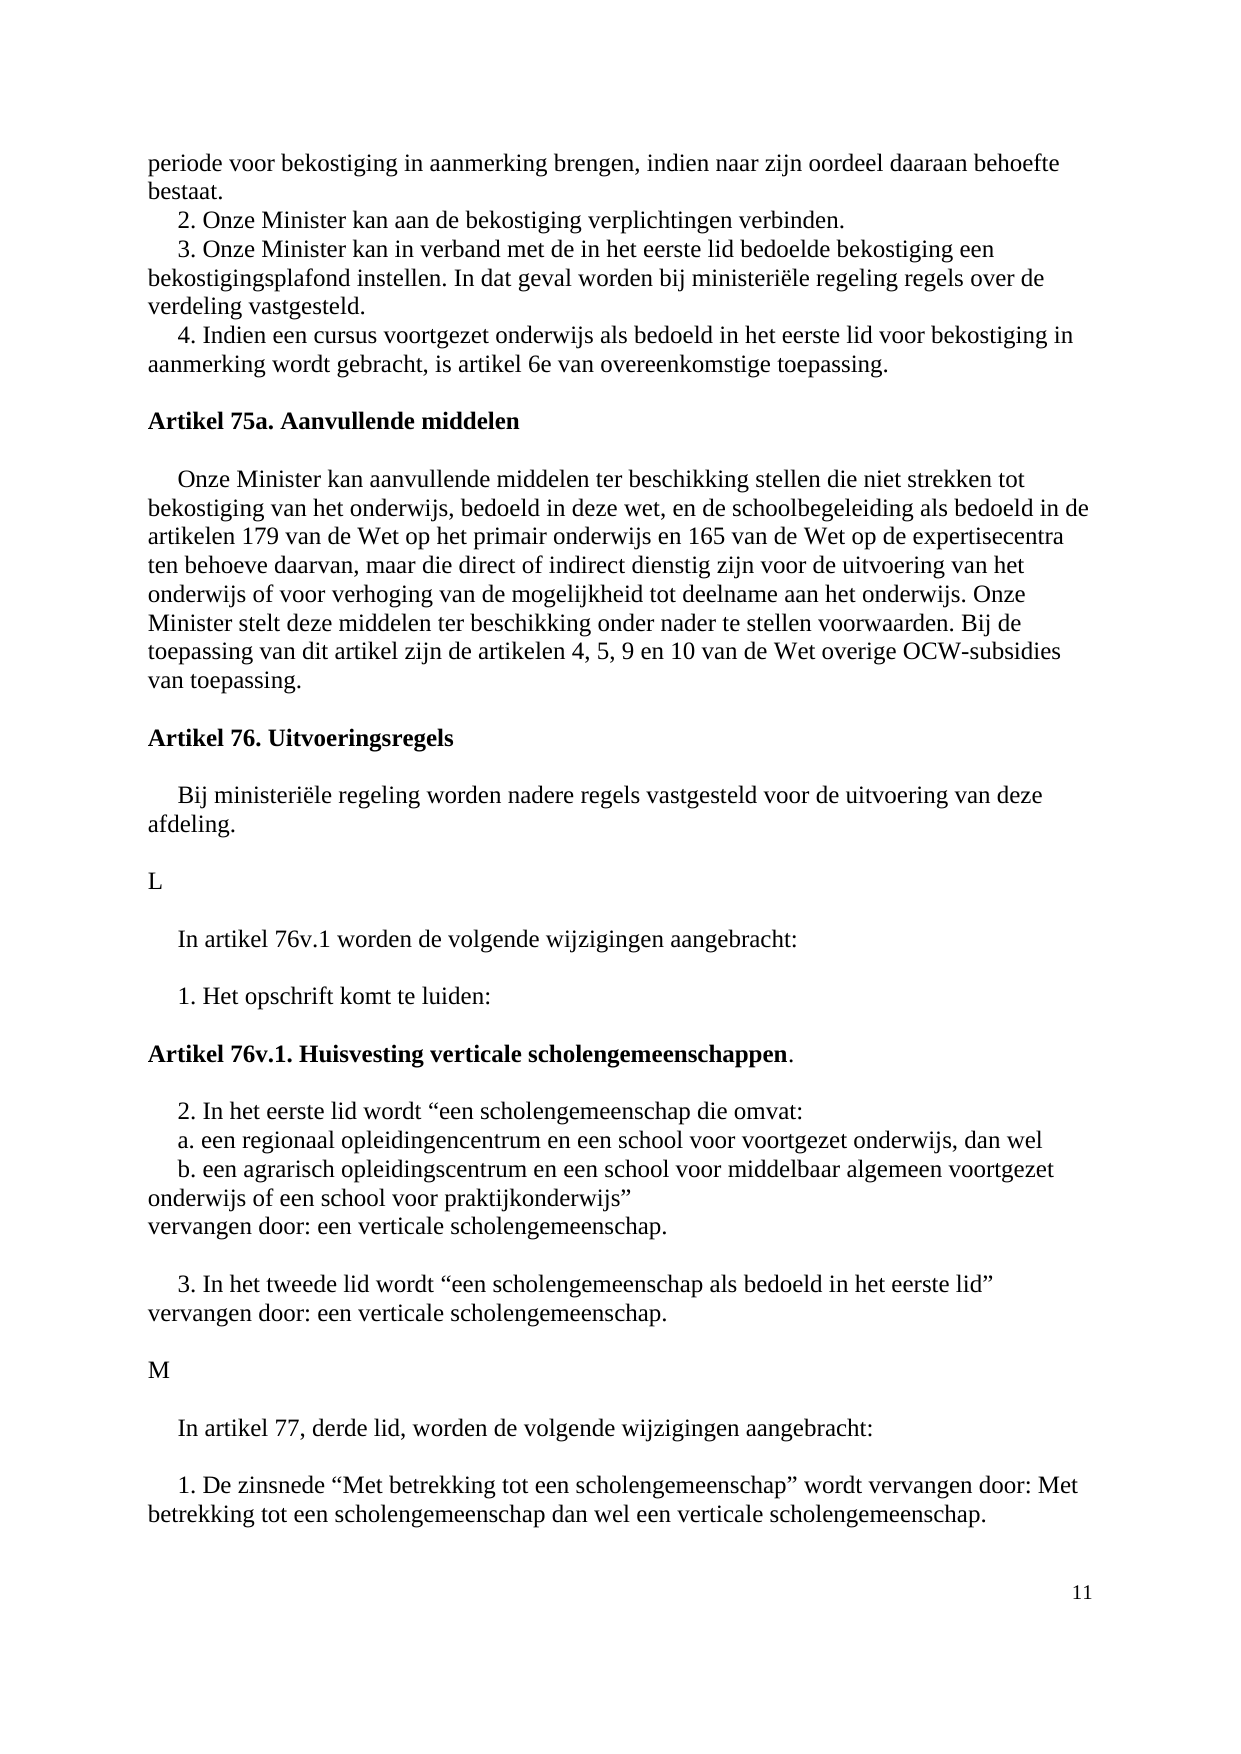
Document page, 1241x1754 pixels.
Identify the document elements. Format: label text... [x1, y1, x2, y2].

text L [148, 866, 1092, 895]
text Bij ministeriële regeling worden nadere regels vastgesteld voor de uitvoering van deze afdeling. [148, 780, 1092, 838]
text Artikel 76v.1. Huisvesting verticale scholengemeenschappen. [148, 1039, 1092, 1068]
text Artikel 75a. Aanvullende middelen [148, 406, 1092, 435]
text a. een regionaal opleidingencentrum en een school voor voortgezet onderwijs, dan wel [148, 1125, 1092, 1154]
text Artikel 76. Uitvoeringsregels [148, 723, 1092, 751]
text 1. Het opschrift komt te luiden: [148, 981, 1092, 1010]
text 1. De zinsnede “Met betrekking tot een scholengemeenschap” wordt vervangen door: Met betrekking tot een scholengemeenschap dan wel een verticale scholengemeenschap. [148, 1470, 1092, 1528]
text M [148, 1355, 1092, 1384]
text 3. In het tweede lid wordt “een scholengemeenschap als bedoeld in het eerste lid” vervangen door: een verticale scholengemeenschap. [148, 1269, 1092, 1326]
text vervangen door: een verticale scholengemeenschap. [148, 1211, 1092, 1240]
text 4. Indien een cursus voortgezet onderwijs als bedoeld in het eerste lid voor bekostiging in aanmerking wordt gebracht, is artikel 6e van overeenkomstige toepassing. [148, 320, 1092, 378]
text 2. In het eerste lid wordt “een scholengemeenschap die omvat: [148, 1096, 1092, 1125]
text 3. Onze Minister kan in verband met de in het eerste lid bedoelde bekostiging een bekostigingsplafond instellen. In dat geval worden bij ministeriële regeling regels over de verdeling vastgesteld. [148, 234, 1092, 320]
text 2. Onze Minister kan aan de bekostiging verplichtingen verbinden. [148, 205, 1092, 234]
text Onze Minister kan aanvullende middelen ter beschikking stellen die niet strekken tot bekostiging van het onderwijs, bedoeld in deze wet, en de schoolbegeleiding als bedoeld in de artikelen 179 van de Wet op het primair onderwijs en 165 van de Wet op de expertisecentra ten behoeve daarvan, maar die direct of indirect dienstig zijn voor de uitvoering van het onderwijs of voor verhoging van de mogelijkheid tot deelname aan het onderwijs. Onze Minister stelt deze middelen ter beschikking onder nader te stellen voorwaarden. Bij de toepassing van dit artikel zijn de artikelen 4, 5, 9 en 10 van de Wet overige OCW-subsidies van toepassing. [148, 464, 1092, 694]
text b. een agrarisch opleidingscentrum en een school voor middelbaar algemeen voortgezet onderwijs of een school voor praktijkonderwijs” [148, 1154, 1092, 1211]
text In artikel 76v.1 worden de volgende wijzigingen aangebracht: [148, 924, 1092, 953]
text In artikel 77, derde lid, worden de volgende wijzigingen aangebracht: [148, 1413, 1092, 1441]
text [148, 148, 1092, 205]
